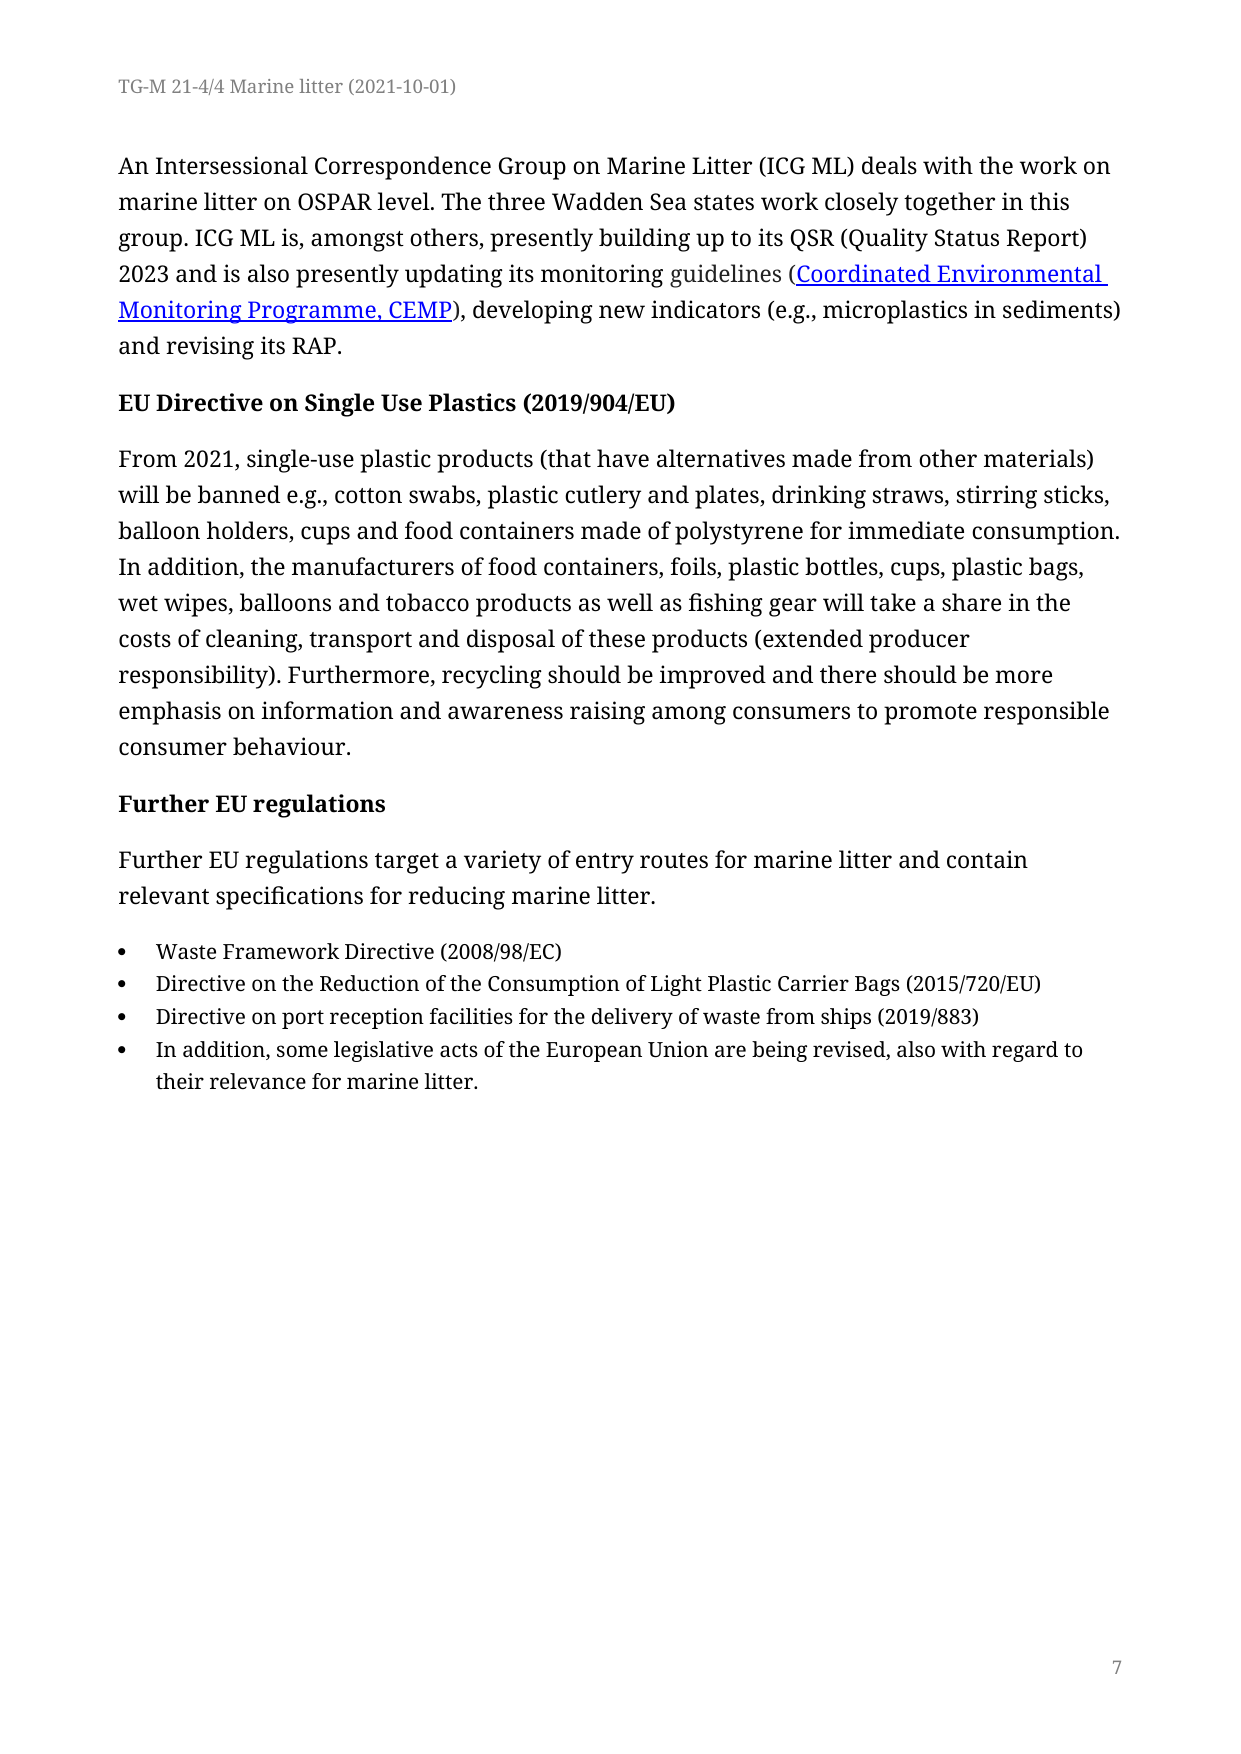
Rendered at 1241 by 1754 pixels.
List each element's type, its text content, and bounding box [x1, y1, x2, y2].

list Directive on port reception facilities for the delivery of waste from ships (2019/883) [118, 1002, 1122, 1031]
text Further EU regulations [118, 787, 1122, 819]
list Directive on the Reduction of the Consumption of Light Plastic Carrier Bags (2015/720/EU) [118, 969, 1122, 998]
text An Intersessional Correspondence Group on Marine Litter (ICG ML) deals with the work on marine litter on OSPAR level. The three Wadden Sea states work closely together in this group. ICG ML is, amongst others, presently building up to its QSR (Quality Status Report) 2023 and is also presently updating its monitoring guidelines (Coordinated Environmental Monitoring Programme, CEMP), developing new indicators (e.g., microplastics in sediments) and revising its RAP. [118, 150, 1122, 361]
text From 2021, single-use plastic products (that have alternatives made from other materials) will be banned e.g., cotton swabs, plastic cutlery and plates, drinking straws, stirring sticks, balloon holders, cups and food containers made of polystyrene for immediate consumption. In addition, the manufacturers of food containers, foils, plastic bottles, cups, plastic bags, wet wipes, balloons and tobacco products as well as fishing gear will take a share in the costs of cleaning, transport and disposal of these products (extended producer responsibility). Furthermore, recycling should be improved and there should be more emphasis on information and awareness raising among consumers to promote responsible consumer behaviour. [118, 443, 1122, 762]
list In addition, some legislative acts of the European Union are being revised, also with regard to their relevance for marine litter. [118, 1035, 1122, 1096]
list Waste Framework Directive (2008/98/EC) [118, 937, 1122, 965]
text Further EU regulations target a variety of entry routes for marine litter and contain relevant specifications for reducing marine litter. [118, 844, 1122, 911]
text EU Directive on Single Use Plastics (2019/904/EU) [118, 386, 1122, 418]
